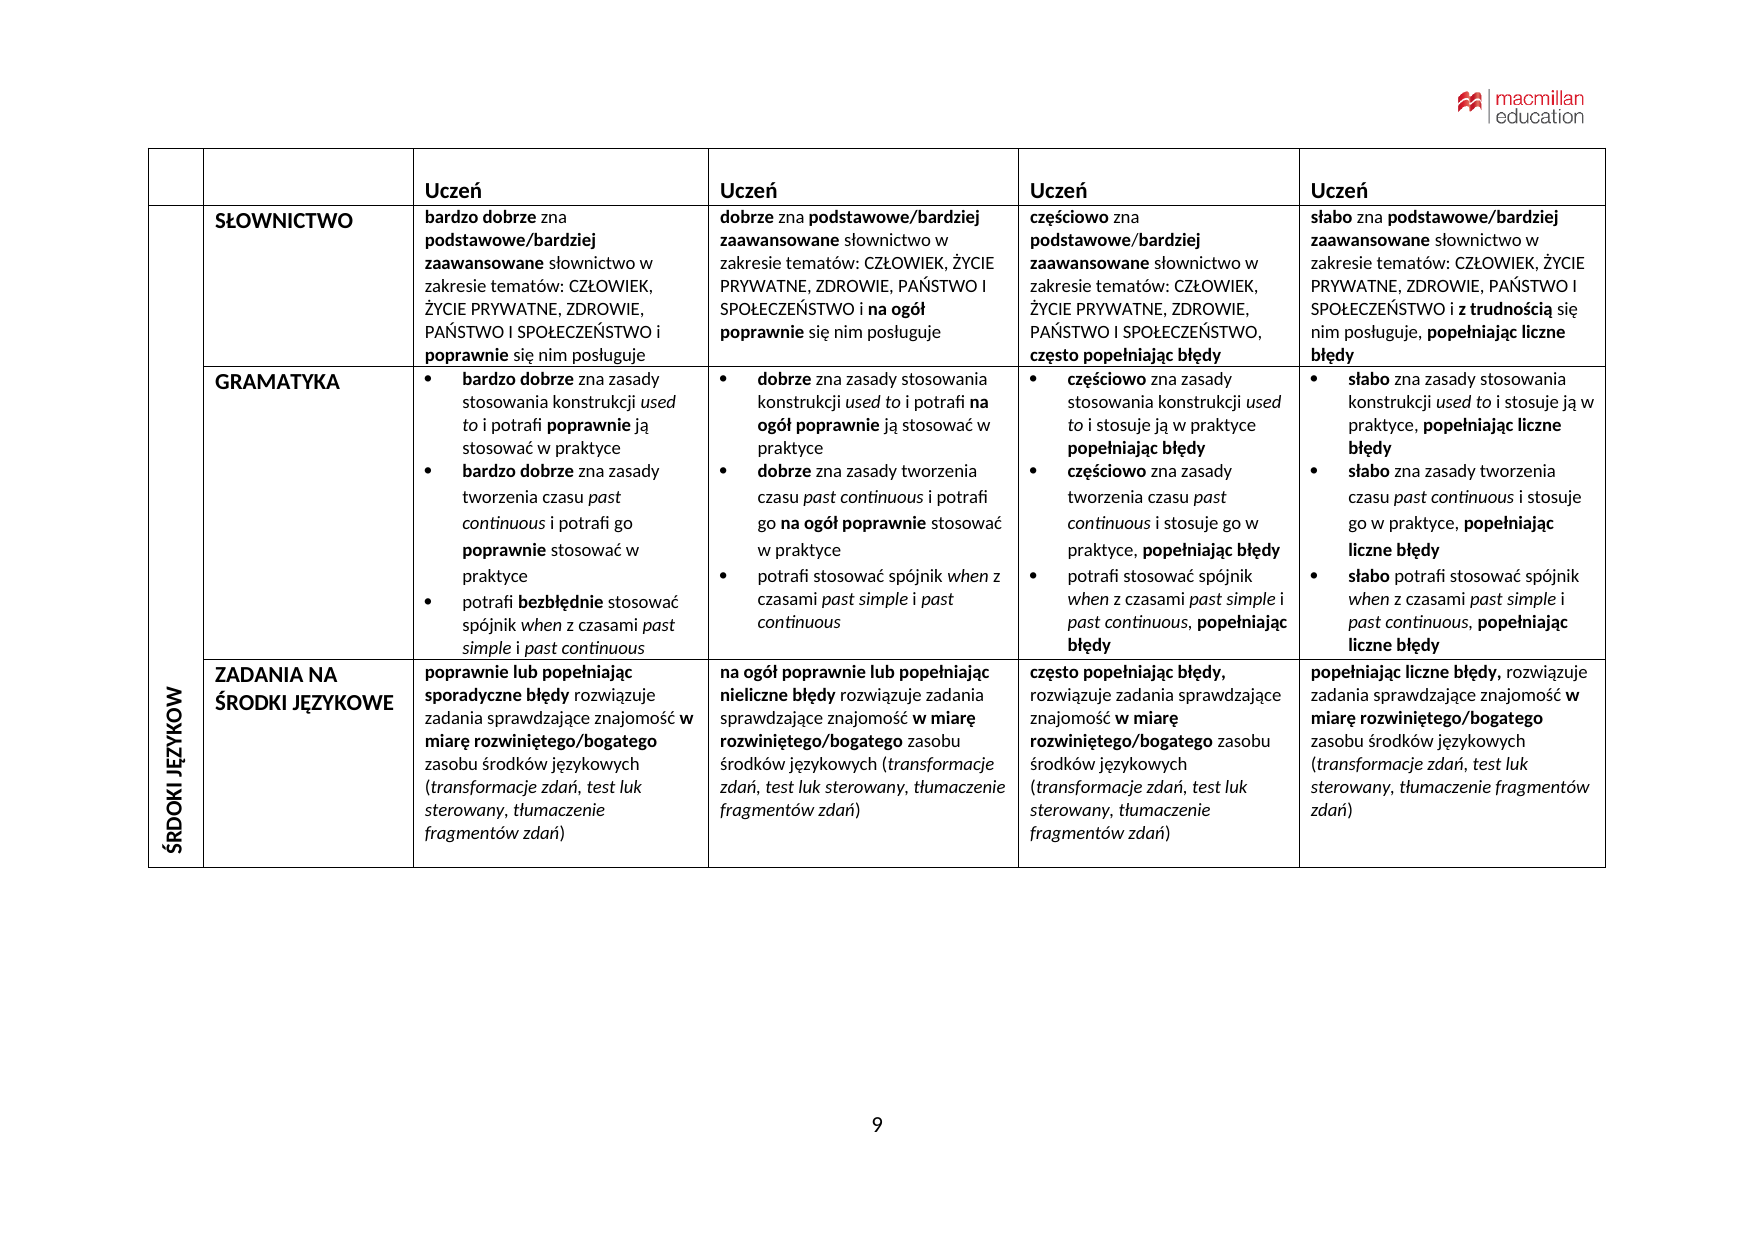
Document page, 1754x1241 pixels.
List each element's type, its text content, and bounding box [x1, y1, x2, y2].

table_cell SŁOWNICTWO [204, 206, 413, 366]
table_cell dobrze zna podstawowe/bardziej zaawansowane słownictwo w zakresie tematów: CZŁOWIEK, ŻYCIE PRYWATNE, ZDROWIE, PAŃSTWO I SPOŁECZEŃSTWO i na ogół poprawnie się nim posługuje [709, 206, 1018, 366]
table_cell słabo zna zasady stosowania konstrukcji used to i stosuje ją w praktyce, popełniając liczne błędy słabo zna zasady tworzenia czasu past continuous i stosuje go w praktyce, popełniając liczne błędy słabo potrafi stosować spójnik when z czasami past simple i past continuous, popełniając liczne błędy [1300, 367, 1605, 659]
table_cell często popełniając błędy, rozwiązuje zadania sprawdzające znajomość w miarę rozwiniętego/bogatego zasobu środków językowych (transformacje zdań, test luk sterowany, tłumaczenie fragmentów zdań) [1019, 660, 1299, 867]
table_cell słabo zna podstawowe/bardziej zaawansowane słownictwo w zakresie tematów: CZŁOWIEK, ŻYCIE PRYWATNE, ZDROWIE, PAŃSTWO I SPOŁECZEŃSTWO i z trudnością się nim posługuje, popełniając liczne błędy [1300, 206, 1605, 366]
table_cell OCENA BARDZO DOBRA Uczeń [414, 149, 708, 205]
table_cell częściowo zna zasady stosowania konstrukcji used to i stosuje ją w praktyce popełniając błędy częściowo zna zasady tworzenia czasu past continuous i stosuje go w praktyce, popełniając błędy potrafi stosować spójnik when z czasami past simple i past continuous, popełniając błędy [1019, 367, 1299, 659]
table_cell popełniając liczne błędy, rozwiązuje zadania sprawdzające znajomość w miarę rozwiniętego/bogatego zasobu środków językowych (transformacje zdań, test luk sterowany, tłumaczenie fragmentów zdań) [1300, 660, 1605, 867]
table_cell OCENA DOPUSZCZAJĄCA Uczeń [1300, 149, 1605, 205]
table_cell [149, 149, 203, 205]
table_cell GRAMATYKA [204, 367, 413, 659]
table_cell na ogół poprawnie lub popełniając nieliczne błędy rozwiązuje zadania sprawdzające znajomość w miarę rozwiniętego/bogatego zasobu środków językowych (transformacje zdań, test luk sterowany, tłumaczenie fragmentów zdań) [709, 660, 1018, 867]
table_cell OCENA DOBRA Uczeń [709, 149, 1018, 205]
table_cell ZADANIA NA ŚRODKI JĘZYKOWE [204, 660, 413, 867]
table_cell poprawnie lub popełniając sporadyczne błędy rozwiązuje zadania sprawdzające znajomość w miarę rozwiniętego/bogatego zasobu środków językowych (transformacje zdań, test luk sterowany, tłumaczenie fragmentów zdań) [414, 660, 708, 867]
table_cell OCENA DOSTATECZNE Uczeń [1019, 149, 1299, 205]
table_cell częściowo zna podstawowe/bardziej zaawansowane słownictwo w zakresie tematów: CZŁOWIEK, ŻYCIE PRYWATNE, ZDROWIE, PAŃSTWO I SPOŁECZEŃSTWO, często popełniając błędy [1019, 206, 1299, 366]
table_cell bardzo dobrze zna zasady stosowania konstrukcji used to i potrafi poprawnie ją stosować w praktyce bardzo dobrze zna zasady tworzenia czasu past continuous i potrafi go poprawnie stosować w praktyce potrafi bezbłędnie stosować spójnik when z czasami past simple i past continuous [414, 367, 708, 659]
table_cell dobrze zna zasady stosowania konstrukcji used to i potrafi na ogół poprawnie ją stosować w praktyce dobrze zna zasady tworzenia czasu past continuous i potrafi go na ogół poprawnie stosować w praktyce potrafi stosować spójnik when z czasami past simple i past continuous [709, 367, 1018, 659]
table_cell [204, 149, 413, 205]
picture [1442, 73, 1607, 141]
table_cell bardzo dobrze zna podstawowe/bardziej zaawansowane słownictwo w zakresie tematów: CZŁOWIEK, ŻYCIE PRYWATNE, ZDROWIE, PAŃSTWO I SPOŁECZEŃSTWO i poprawnie się nim posługuje [414, 206, 708, 366]
table_cell ŚRDOKI JĘZYKOW [149, 206, 203, 867]
